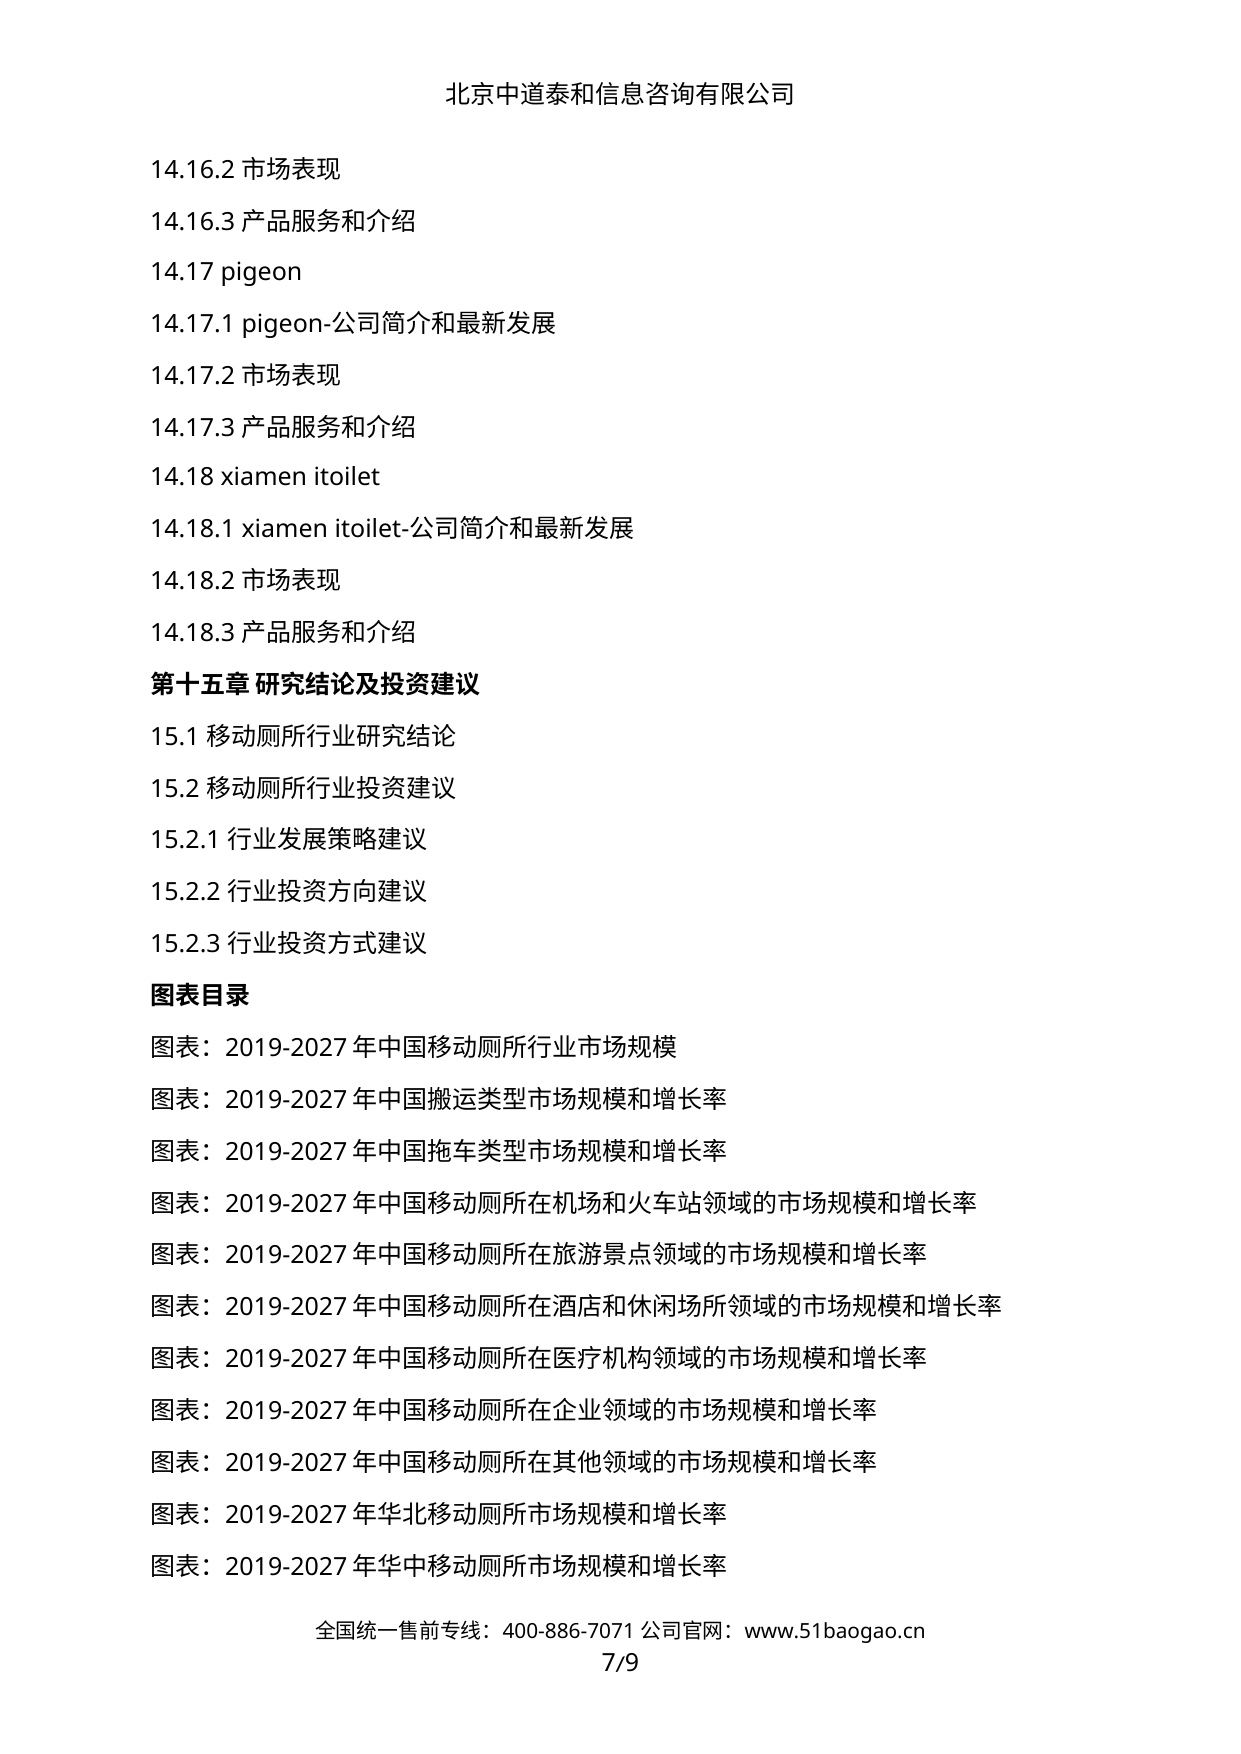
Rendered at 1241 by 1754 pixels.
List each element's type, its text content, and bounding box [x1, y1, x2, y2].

text 15.1 移动厕所行业研究结论 [150, 716, 1090, 752]
text 14.16.3 产品服务和介绍 [150, 202, 1090, 238]
text 14.18.2 市场表现 [150, 561, 1090, 597]
text 14.18.3 产品服务和介绍 [150, 612, 1090, 649]
text 14.17.1 pigeon-公司简介和最新发展 [150, 303, 1090, 340]
text 图表：2019-2027年华北移动厕所市场规模和增长率 [150, 1494, 1090, 1531]
text 15.2.3 行业投资方式建议 [150, 924, 1090, 960]
text 图表：2019-2027年华中移动厕所市场规模和增长率 [150, 1546, 1090, 1582]
text 图表：2019-2027年中国移动厕所行业市场规模 [150, 1027, 1090, 1064]
text 15.2.2 行业投资方向建议 [150, 872, 1090, 908]
text 14.18.1 xiamen itoilet-公司简介和最新发展 [150, 509, 1090, 545]
text 14.16.2 市场表现 [150, 150, 1090, 186]
text 图表：2019-2027年中国移动厕所在旅游景点领域的市场规模和增长率 [150, 1235, 1090, 1271]
text 图表目录 [150, 976, 1090, 1012]
text 图表：2019-2027年中国移动厕所在其他领域的市场规模和增长率 [150, 1442, 1090, 1479]
text 图表：2019-2027年中国搬运类型市场规模和增长率 [150, 1079, 1090, 1116]
text 15.2.1 行业发展策略建议 [150, 820, 1090, 856]
text 图表：2019-2027年中国移动厕所在机场和火车站领域的市场规模和增长率 [150, 1183, 1090, 1219]
text 14.17.2 市场表现 [150, 355, 1090, 392]
text 15.2 移动厕所行业投资建议 [150, 768, 1090, 804]
text 图表：2019-2027年中国拖车类型市场规模和增长率 [150, 1131, 1090, 1167]
text 14.17.3 产品服务和介绍 [150, 407, 1090, 443]
text 图表：2019-2027年中国移动厕所在企业领域的市场规模和增长率 [150, 1391, 1090, 1427]
text 图表：2019-2027年中国移动厕所在医疗机构领域的市场规模和增长率 [150, 1339, 1090, 1375]
text 14.17 pigeon [150, 254, 1090, 288]
text 第十五章 研究结论及投资建议 [150, 664, 1090, 701]
text 图表：2019-2027年中国移动厕所在酒店和休闲场所领域的市场规模和增长率 [150, 1287, 1090, 1323]
text 14.18 xiamen itoilet [150, 459, 1090, 493]
